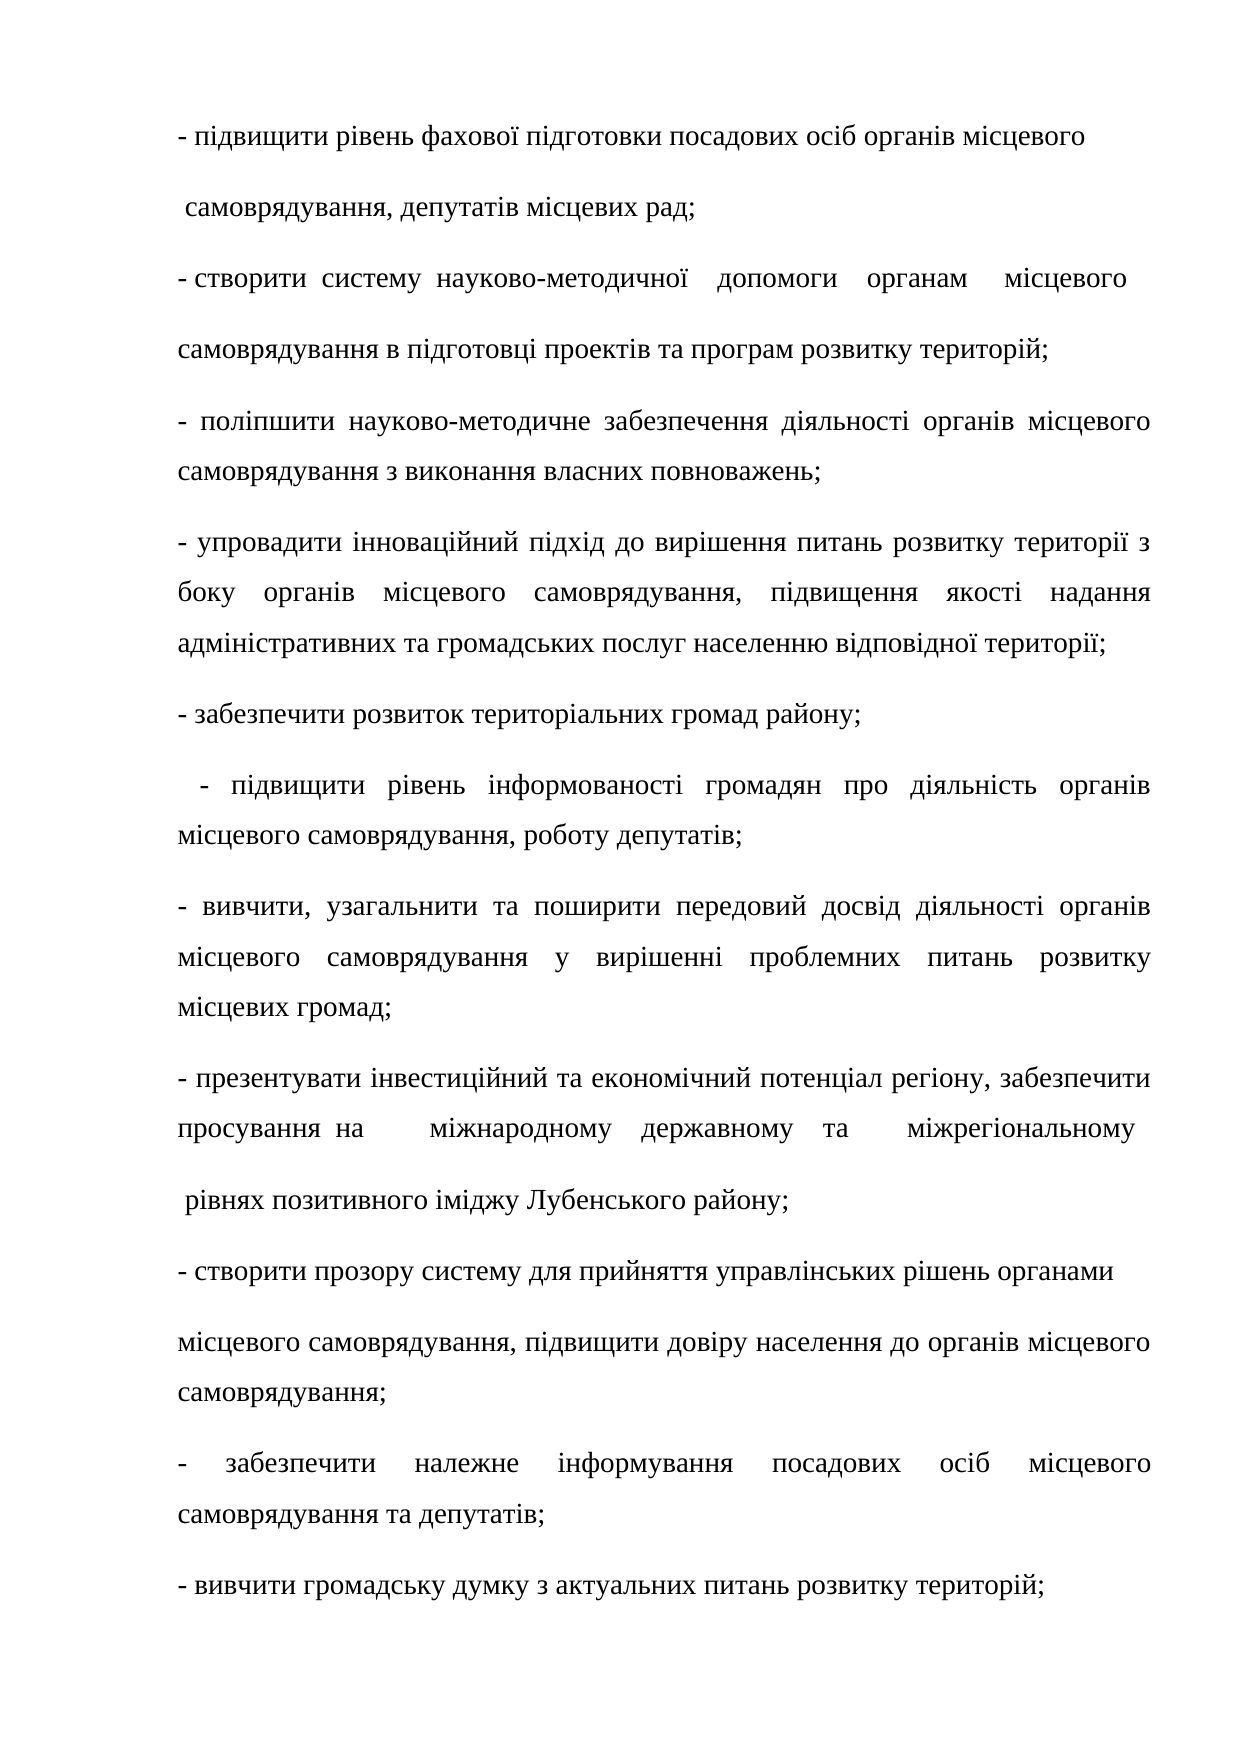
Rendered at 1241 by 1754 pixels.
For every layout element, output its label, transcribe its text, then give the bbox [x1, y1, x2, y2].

text - підвищити рівень інформованості громадян про діяльність органів місцевого самоврядування, роботу депутатів; [177, 767, 1152, 851]
text - створити прозору систему для прийняття управлінських рішень органами [177, 1253, 1152, 1286]
text самоврядування в підготовці проектів та програм розвитку територій; [177, 332, 1152, 365]
text - підвищити рівень фахової підготовки посадових осіб органів місцевого [177, 118, 1152, 152]
text - поліпшити науково-методичне забезпечення діяльності органів місцевого самоврядування з виконання власних повноважень; [177, 403, 1152, 487]
text - створити систему науково-методичної допомоги органам місцевого [177, 260, 1152, 294]
text - забезпечити розвиток територіальних громад району; [177, 696, 1152, 729]
text рівнях позитивного іміджу Лубенського району; [177, 1182, 1152, 1215]
text - забезпечити належне інформування посадових осіб місцевого самоврядування та депутатів; [177, 1446, 1152, 1529]
text - вивчити громадську думку з актуальних питань розвитку територій; [177, 1567, 1152, 1601]
text - упровадити інноваційний підхід до вирішення питань розвитку території з боку органів місцевого самоврядування, підвищення якості надання адміністративних та громадських послуг населенню відповідної території; [177, 524, 1152, 658]
text місцевого самоврядування, підвищити довіру населення до органів місцевого самоврядування; [177, 1324, 1152, 1408]
text самоврядування, депутатів місцевих рад; [177, 189, 1152, 223]
text - вивчити, узагальнити та поширити передовий досвід діяльності органів місцевого самоврядування у вирішенні проблемних питань розвитку місцевих громад; [177, 888, 1152, 1023]
text - презентувати інвестиційний та економічний потенціал регіону, забезпечити просування на міжнародному державному та міжрегіональному [177, 1060, 1152, 1144]
